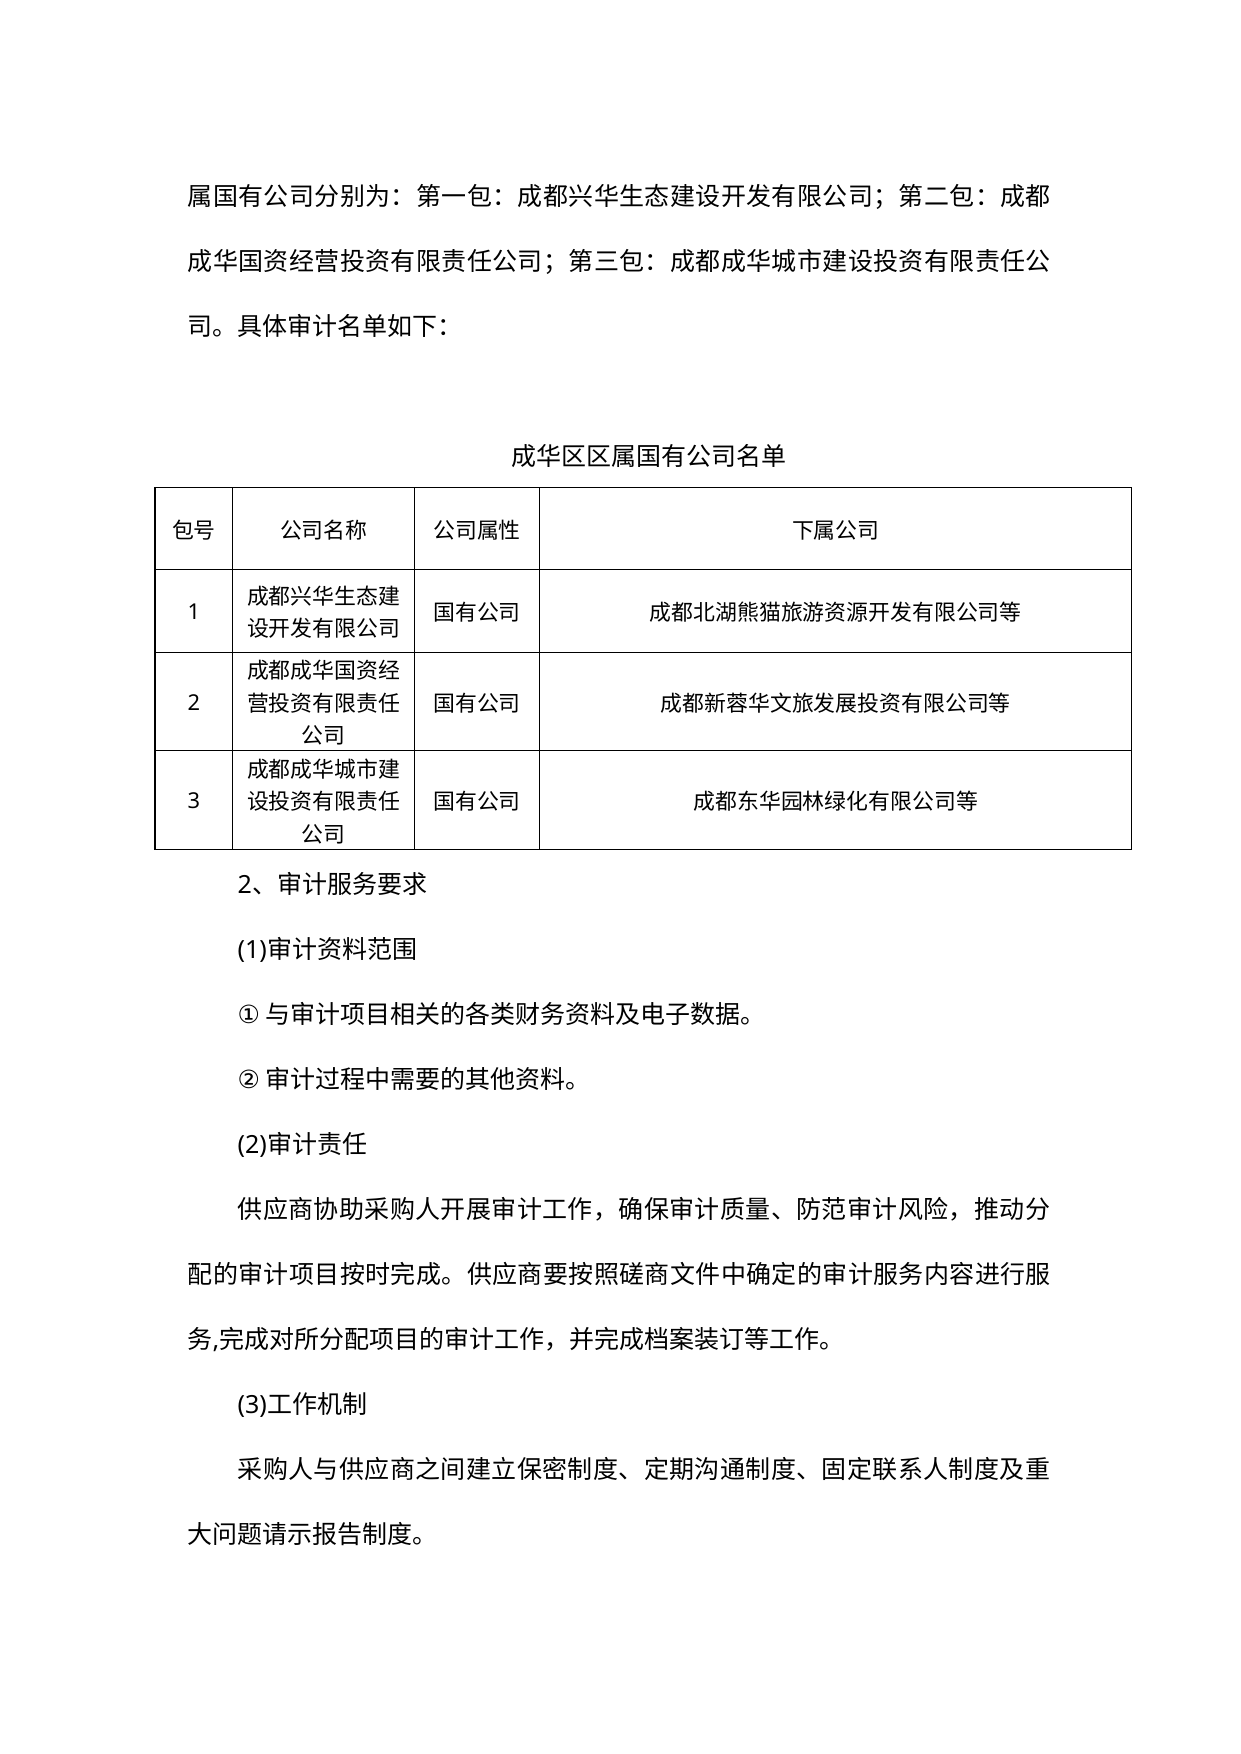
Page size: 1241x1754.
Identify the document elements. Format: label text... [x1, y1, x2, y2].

table_header 公司名称 [233, 488, 414, 569]
table_cell 1 [156, 570, 232, 652]
text (2)审计责任 [187, 1110, 1053, 1175]
table_cell 成都新蓉华文旅发展投资有限公司等 [540, 653, 1131, 750]
table_header 下属公司 [540, 488, 1131, 569]
text 2、审计服务要求 [187, 850, 1053, 915]
table_cell 成都北湖熊猫旅游资源开发有限公司等 [540, 570, 1131, 652]
table_header 包号 [156, 488, 232, 569]
text (1)审计资料范围 [187, 915, 1053, 980]
table_cell 成都东华园林绿化有限公司等 [540, 751, 1131, 849]
text 供应商协助采购人开展审计工作，确保审计质量、防范审计风险，推动分配的审计项目按时完成。供应商要按照磋商文件中确定的审计服务内容进行服务,完成对所分配项目的审计工作，并完成档案装订等工作。 [187, 1175, 1053, 1370]
text (3)工作机制 [187, 1370, 1053, 1435]
table_cell 2 [156, 653, 232, 750]
text 采购人与供应商之间建立保密制度、定期沟通制度、固定联系人制度及重大问题请示报告制度。 [187, 1435, 1053, 1565]
table_cell 3 [156, 751, 232, 849]
table_cell 成都兴华生态建设开发有限公司 [233, 570, 414, 652]
table_cell 国有公司 [415, 653, 539, 750]
table_header 公司属性 [415, 488, 539, 569]
table_cell 国有公司 [415, 570, 539, 652]
text ②审计过程中需要的其他资料。 [187, 1045, 1053, 1110]
table_cell 成都成华国资经营投资有限责任公司 [233, 653, 414, 750]
table_cell 国有公司 [415, 751, 539, 849]
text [187, 162, 1053, 357]
text ①与审计项目相关的各类财务资料及电子数据。 [187, 980, 1053, 1045]
table_cell 成都成华城市建设投资有限责任公司 [233, 751, 414, 849]
text 成华区区属国有公司名单 [187, 422, 1053, 487]
